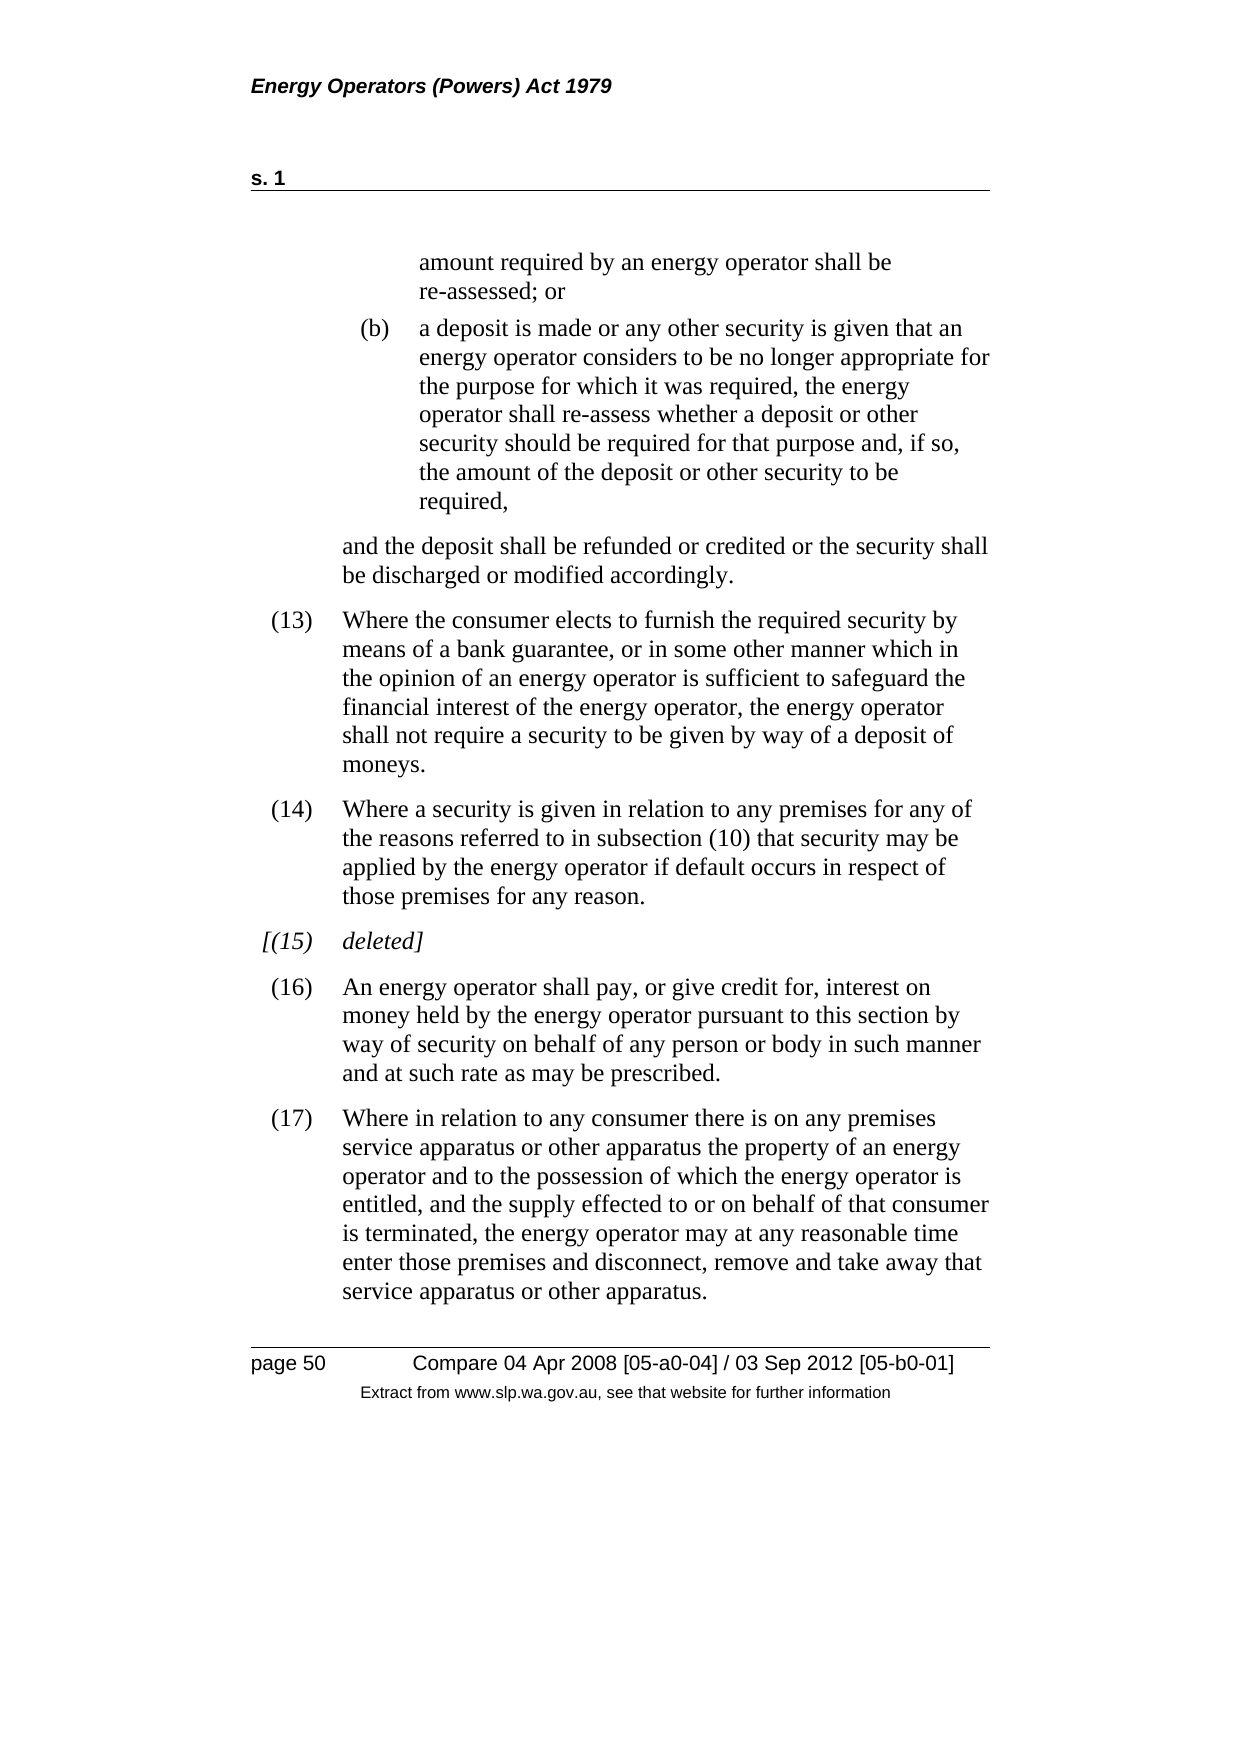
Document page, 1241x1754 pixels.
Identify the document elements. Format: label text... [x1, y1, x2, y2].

text (14) Where a security is given in relation to any premises for any of the reasons referred to in subsection (10) that security may be applied by the energy operator if default occurs in respect of those premises for any reason. [251, 794, 990, 909]
text (17) Where in relation to any consumer there is on any premises service apparatus or other apparatus the property of an energy operator and to the possession of which the energy operator is entitled, and the supply effected to or on behalf of that consumer is terminated, the energy operator may at any reasonable time enter those premises and disconnect, remove and take away that service apparatus or other apparatus. [251, 1103, 990, 1304]
text (13) Where the consumer elects to furnish the required security by means of a bank guarantee, or in some other manner which in the opinion of an energy operator is sufficient to safeguard the financial interest of the energy operator, the energy operator shall not require a security to be given by way of a deposit of moneys. [251, 605, 990, 778]
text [251, 247, 990, 305]
text (16) An energy operator shall pay, or give credit for, interest on money held by the energy operator pursuant to this section by way of security on behalf of any person or body in such manner and at such rate as may be prescribed. [251, 972, 990, 1087]
text and the deposit shall be refunded or credited or the security shall be discharged or modified accordingly. [251, 531, 990, 589]
text [(15) deleted] [251, 926, 990, 955]
text (b) a deposit is made or any other security is given that an energy operator considers to be no longer appropriate for the purpose for which it was required, the energy operator shall re-assess whether a deposit or other security should be required for that purpose and, if so, the amount of the deposit or other security to be required, [251, 313, 990, 514]
